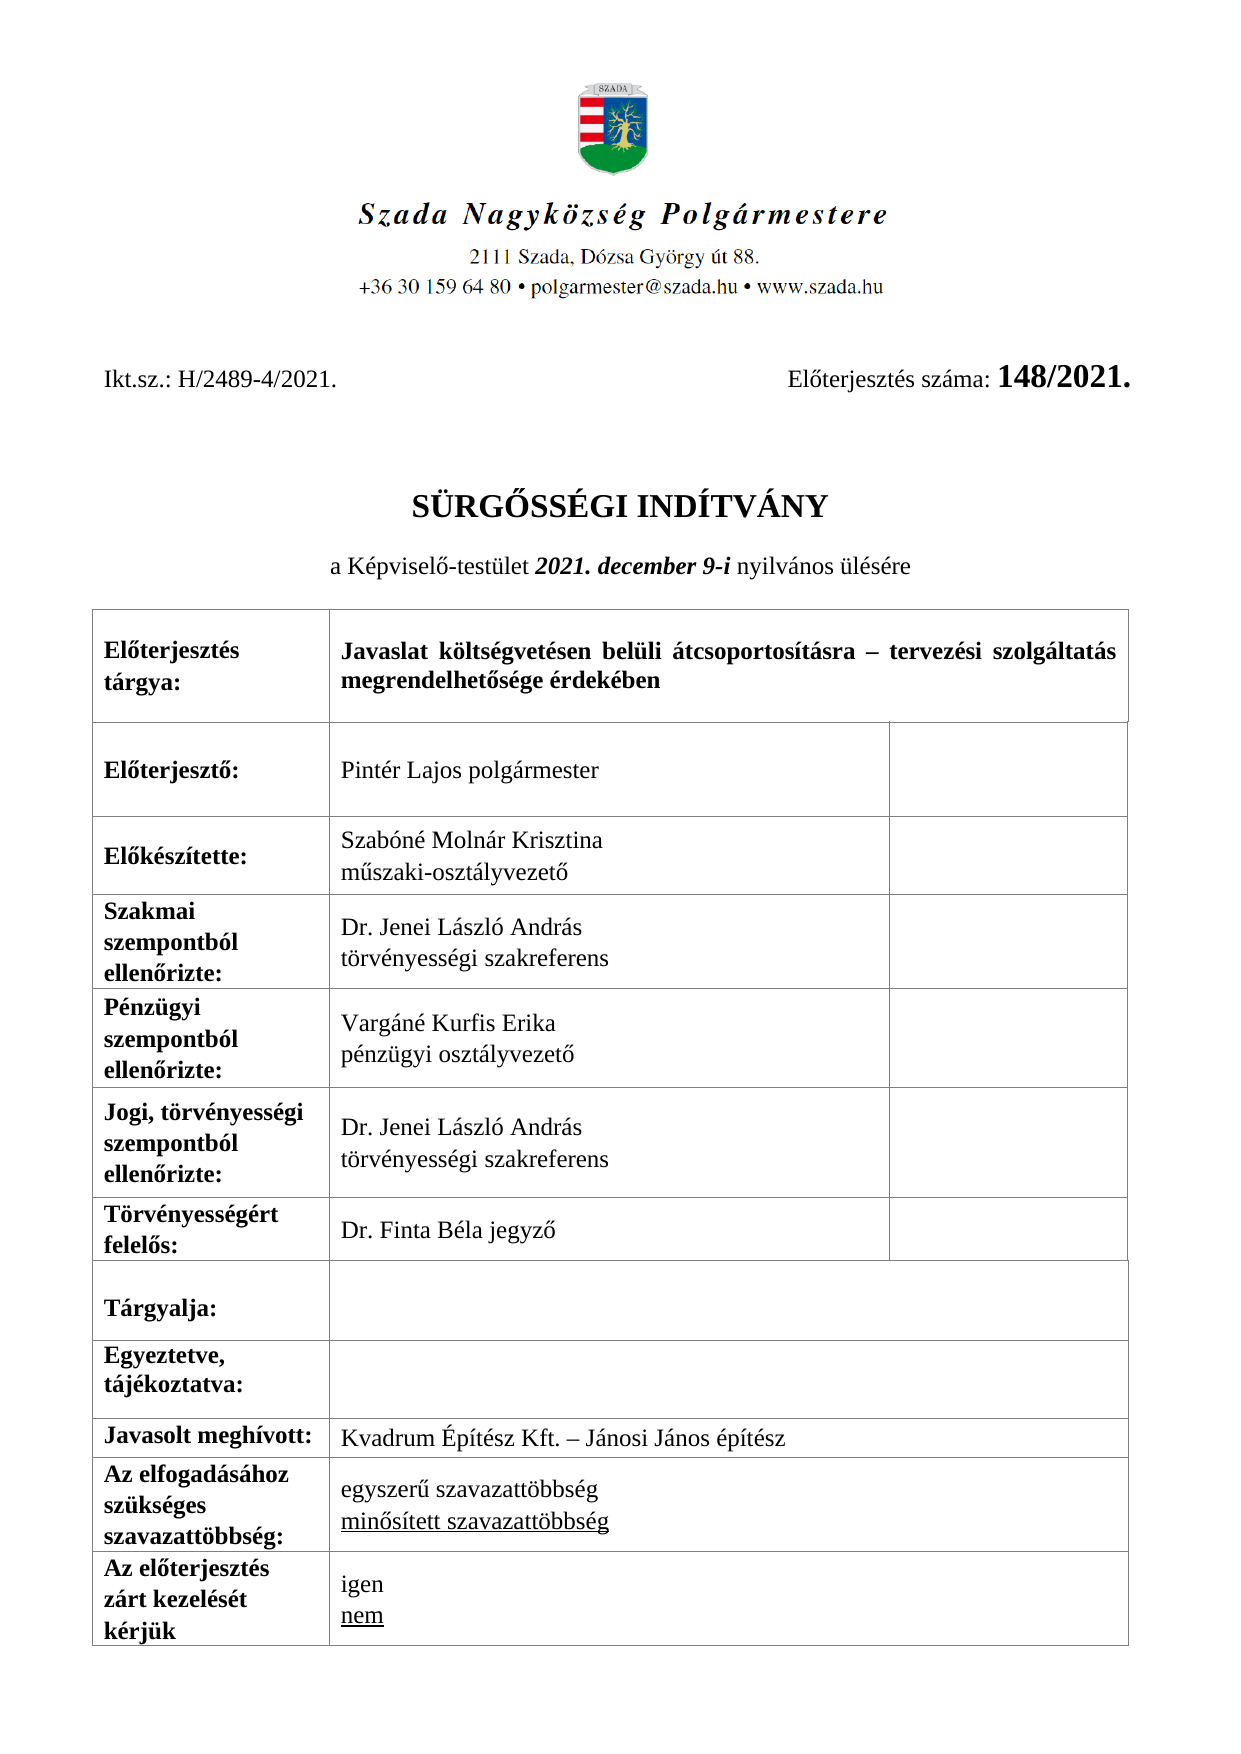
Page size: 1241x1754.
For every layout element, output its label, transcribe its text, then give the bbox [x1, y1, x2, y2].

table_cell Tárgyalja: [93, 1261, 329, 1339]
table_cell Pintér Lajos polgármester [330, 723, 889, 816]
table_cell [890, 989, 1127, 1087]
table_cell egyszerű szavazattöbbség minősített szavazattöbbség [330, 1458, 1128, 1551]
table_cell Dr. Finta Béla jegyző [330, 1198, 889, 1260]
table_cell Jogi, törvényességi szempontból ellenőrizte: [93, 1088, 329, 1197]
text SÜRGŐSSÉGI INDÍTVÁNY [103, 486, 1137, 524]
table_cell [890, 1198, 1127, 1260]
table_cell Előkészítette: [93, 817, 329, 894]
table_header Előterjesztés tárgya: [93, 610, 329, 721]
table_cell igen nem [330, 1552, 1128, 1645]
table_cell Kvadrum Építész Kft. – Jánosi János építész [330, 1419, 1128, 1457]
table_cell Javasolt meghívott: [93, 1419, 329, 1457]
table_cell Szakmai szempontból ellenőrizte: [93, 895, 329, 988]
picture [148, 59, 1093, 299]
table_cell [890, 723, 1127, 816]
table_cell Vargáné Kurfis Erika pénzügyi osztályvezető [330, 989, 889, 1087]
table_cell [890, 1088, 1127, 1197]
table_cell Pénzügyi szempontból ellenőrizte: [93, 989, 329, 1087]
text a Képviselő-testület 2021. december 9-i nyilvános ülésére [103, 551, 1137, 580]
table_cell Dr. Jenei László András törvényességi szakreferens [330, 895, 889, 988]
table_cell Szabóné Molnár Krisztina műszaki-osztályvezető [330, 817, 889, 894]
table_cell Dr. Jenei László András törvényességi szakreferens [330, 1088, 889, 1197]
table_cell Előterjesztő: [93, 723, 329, 816]
table_header Javaslat költségvetésen belüli átcsoportosításra – tervezési szolgáltatás megrendelhetősége érdekében [330, 610, 1128, 721]
table_cell [890, 895, 1127, 988]
table_cell Az előterjesztés zárt kezelését kérjük [93, 1552, 329, 1645]
table_cell Egyeztetve, tájékoztatva: [93, 1341, 329, 1417]
table_cell [890, 817, 1127, 894]
text Ikt.sz.: H/2489-4/2021. Előterjesztés száma: 148/2021. [103, 356, 1137, 394]
table_cell Törvényességért felelős: [93, 1198, 329, 1260]
table_cell [330, 1341, 1128, 1417]
table_cell [330, 1261, 1128, 1339]
table_cell Az elfogadásához szükséges szavazattöbbség: [93, 1458, 329, 1551]
